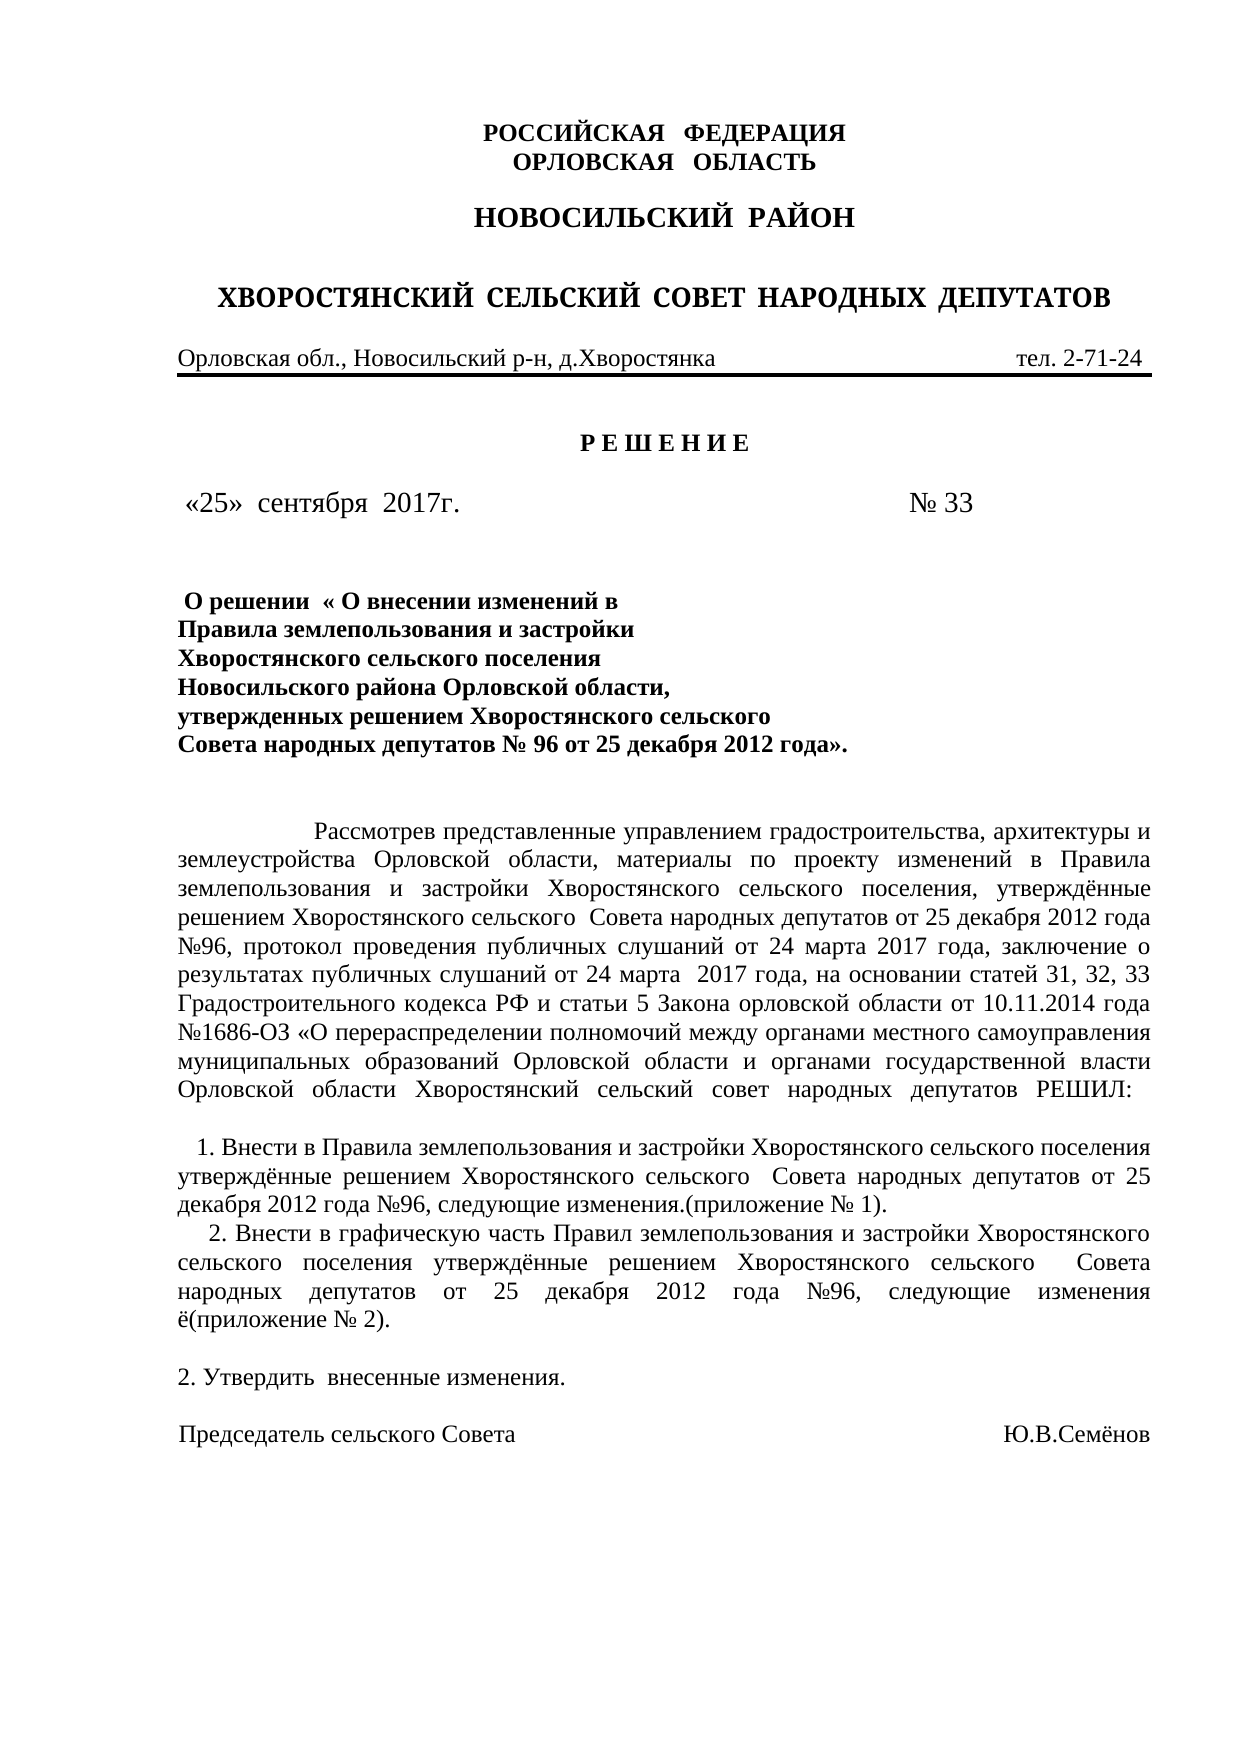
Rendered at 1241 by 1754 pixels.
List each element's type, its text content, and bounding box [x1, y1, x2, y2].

text 2. Внести в графическую часть Правил землепользования и застройки Хворостянского сельского поселения утверждённые решением Хворостянского сельского Совета народных депутатов от 25 декабря 2012 года №96, следующие изменения ё(приложение № 2). [177, 1218, 1152, 1333]
text Рассмотрев представленные управлением градостроительства, архитектуры и землеустройства Орловской области, материалы по проекту изменений в Правила землепользования и застройки Хворостянского сельского поселения, утверждённые решением Хворостянского сельского Совета народных депутатов от 25 декабря 2012 года №96, протокол проведения публичных слушаний от 24 марта 2017 года, заключение о результатах публичных слушаний от 24 марта 2017 года, на основании статей 31, 32, 33 Градостроительного кодекса РФ и статьи 5 Закона орловской области от 10.11.2014 года №1686-ОЗ «О перераспределении полномочий между органами местного самоуправления муниципальных образований Орловской области и органами государственной власти Орловской области Хворостянский сельский совет народных депутатов РЕШИЛ: 1. Внести в Правила землепользования и застройки Хворостянского сельского поселения утверждённые решением Хворостянского сельского Совета народных депутатов от 25 декабря 2012 года №96, следующие изменения.(приложение № 1). [177, 816, 1152, 1218]
text Новосильского района Орловской области, [177, 672, 1152, 701]
text «25» сентября 2017г. № 33 [177, 485, 1152, 519]
text утвержденных решением Хворостянского сельского [177, 701, 1152, 729]
text Совета народных депутатов № 96 от 25 декабря 2012 года». [177, 729, 1152, 758]
text Хворостянского сельского поселения [177, 643, 1152, 672]
text НОВОСИЛЬСКИЙ РАЙОН [177, 200, 1152, 233]
text РОССИЙСКАЯ ФЕДЕРАЦИЯ [177, 118, 1152, 147]
text Председатель сельского Совета Ю.В.Семёнов [177, 1391, 1152, 1448]
text Р Е Ш Е Н И Е [177, 428, 1152, 456]
subtitle ХВОРОСТЯНСКИЙ СЕЛЬСКИЙ СОВЕТ НАРОДНЫХ ДЕПУТАТОВ [177, 283, 1152, 314]
text ОРЛОВСКАЯ ОБЛАСТЬ [177, 147, 1152, 176]
text Орловская обл., Новосильский р-н, д.Хворостянка тел. 2-71-24 [177, 343, 1152, 373]
text 2. Утвердить внесенные изменения. [177, 1362, 1152, 1391]
text Правила землепользования и застройки [177, 614, 1152, 643]
text О решении « О внесении изменений в [177, 586, 1152, 614]
